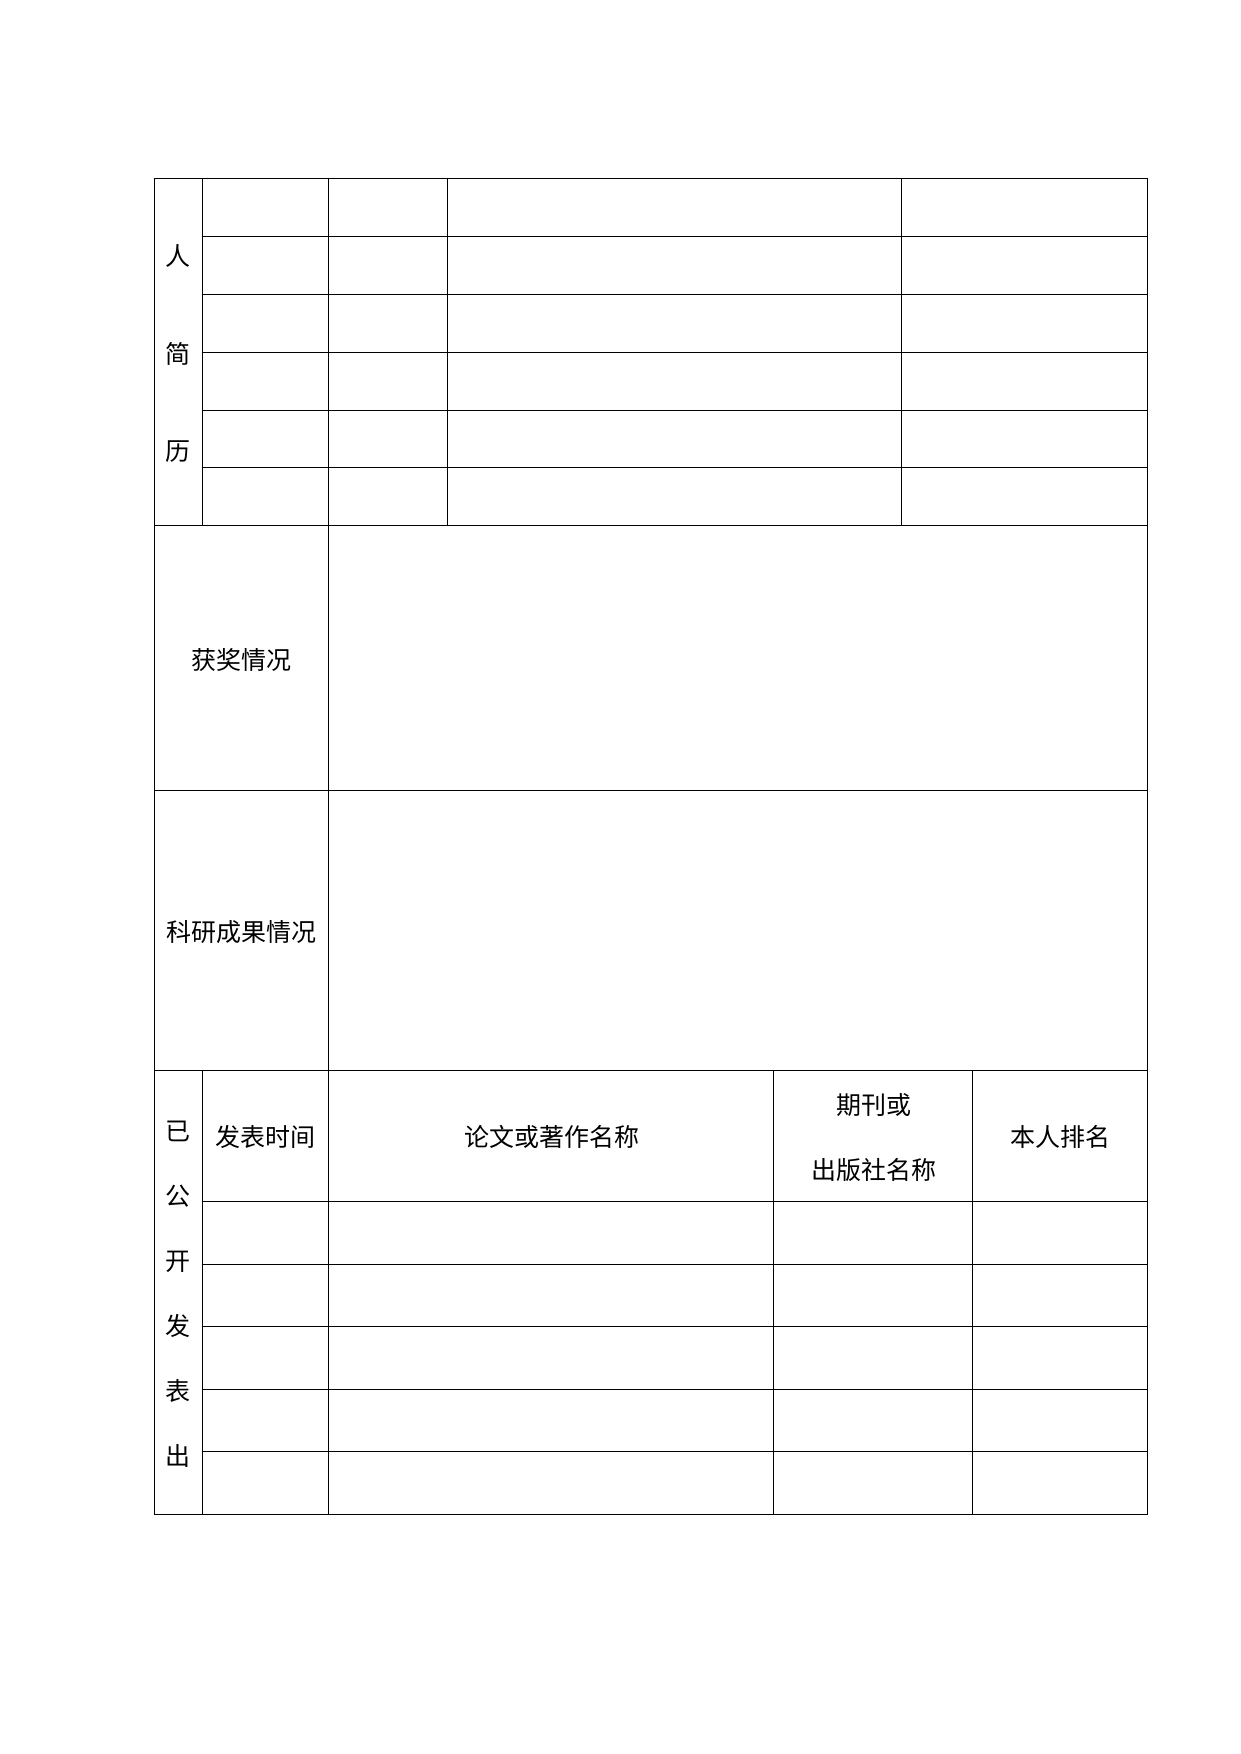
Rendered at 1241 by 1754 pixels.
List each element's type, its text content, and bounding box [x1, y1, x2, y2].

table_cell [203, 1390, 328, 1451]
table_cell [902, 237, 1147, 294]
table_cell 个 人 简 历 [155, 179, 202, 525]
table_cell [774, 1202, 972, 1263]
table_cell [329, 791, 1147, 1070]
table_cell [203, 411, 328, 467]
table_cell [329, 411, 447, 467]
table_cell [973, 1265, 1147, 1326]
table_cell 期刊或 出版社名称 [774, 1071, 972, 1201]
table_cell [329, 1327, 773, 1388]
table_cell [203, 179, 328, 236]
table_cell [774, 1390, 972, 1451]
table_cell [902, 468, 1147, 525]
table_cell 本人排名 [973, 1071, 1147, 1201]
table_cell [902, 411, 1147, 467]
table_cell [448, 468, 901, 525]
table_cell [448, 411, 901, 467]
table_cell [203, 1202, 328, 1263]
table_cell [329, 526, 1147, 790]
table_cell [774, 1265, 972, 1326]
table_cell [329, 1390, 773, 1451]
table_cell [329, 1202, 773, 1263]
table_cell [203, 1452, 328, 1513]
table_cell [329, 1452, 773, 1513]
table_cell [203, 468, 328, 525]
table_cell 发表时间 [203, 1071, 328, 1201]
table_cell [448, 353, 901, 409]
table_cell [448, 237, 901, 294]
table_cell [329, 353, 447, 409]
table_cell [902, 353, 1147, 409]
table_cell [448, 179, 901, 236]
table_cell 获奖情况 [155, 526, 328, 790]
table_cell [902, 179, 1147, 236]
table_cell [329, 1265, 773, 1326]
table_cell [902, 295, 1147, 352]
table_cell [329, 237, 447, 294]
table_cell [329, 468, 447, 525]
table_cell 已公开发表出版的论文及著作 [155, 1071, 202, 1513]
table_cell [329, 295, 447, 352]
table_cell [203, 1327, 328, 1388]
table_cell [203, 353, 328, 409]
table_cell [973, 1327, 1147, 1388]
table_cell [973, 1390, 1147, 1451]
table_cell [973, 1452, 1147, 1513]
table_cell [448, 295, 901, 352]
table_cell [973, 1202, 1147, 1263]
table_cell [203, 237, 328, 294]
table_cell [774, 1452, 972, 1513]
table_cell [203, 1265, 328, 1326]
table_cell [329, 179, 447, 236]
table_cell [774, 1327, 972, 1388]
table_cell [203, 295, 328, 352]
table_cell 论文或著作名称 [329, 1071, 773, 1201]
table_cell 科研成果情况 [155, 791, 328, 1070]
